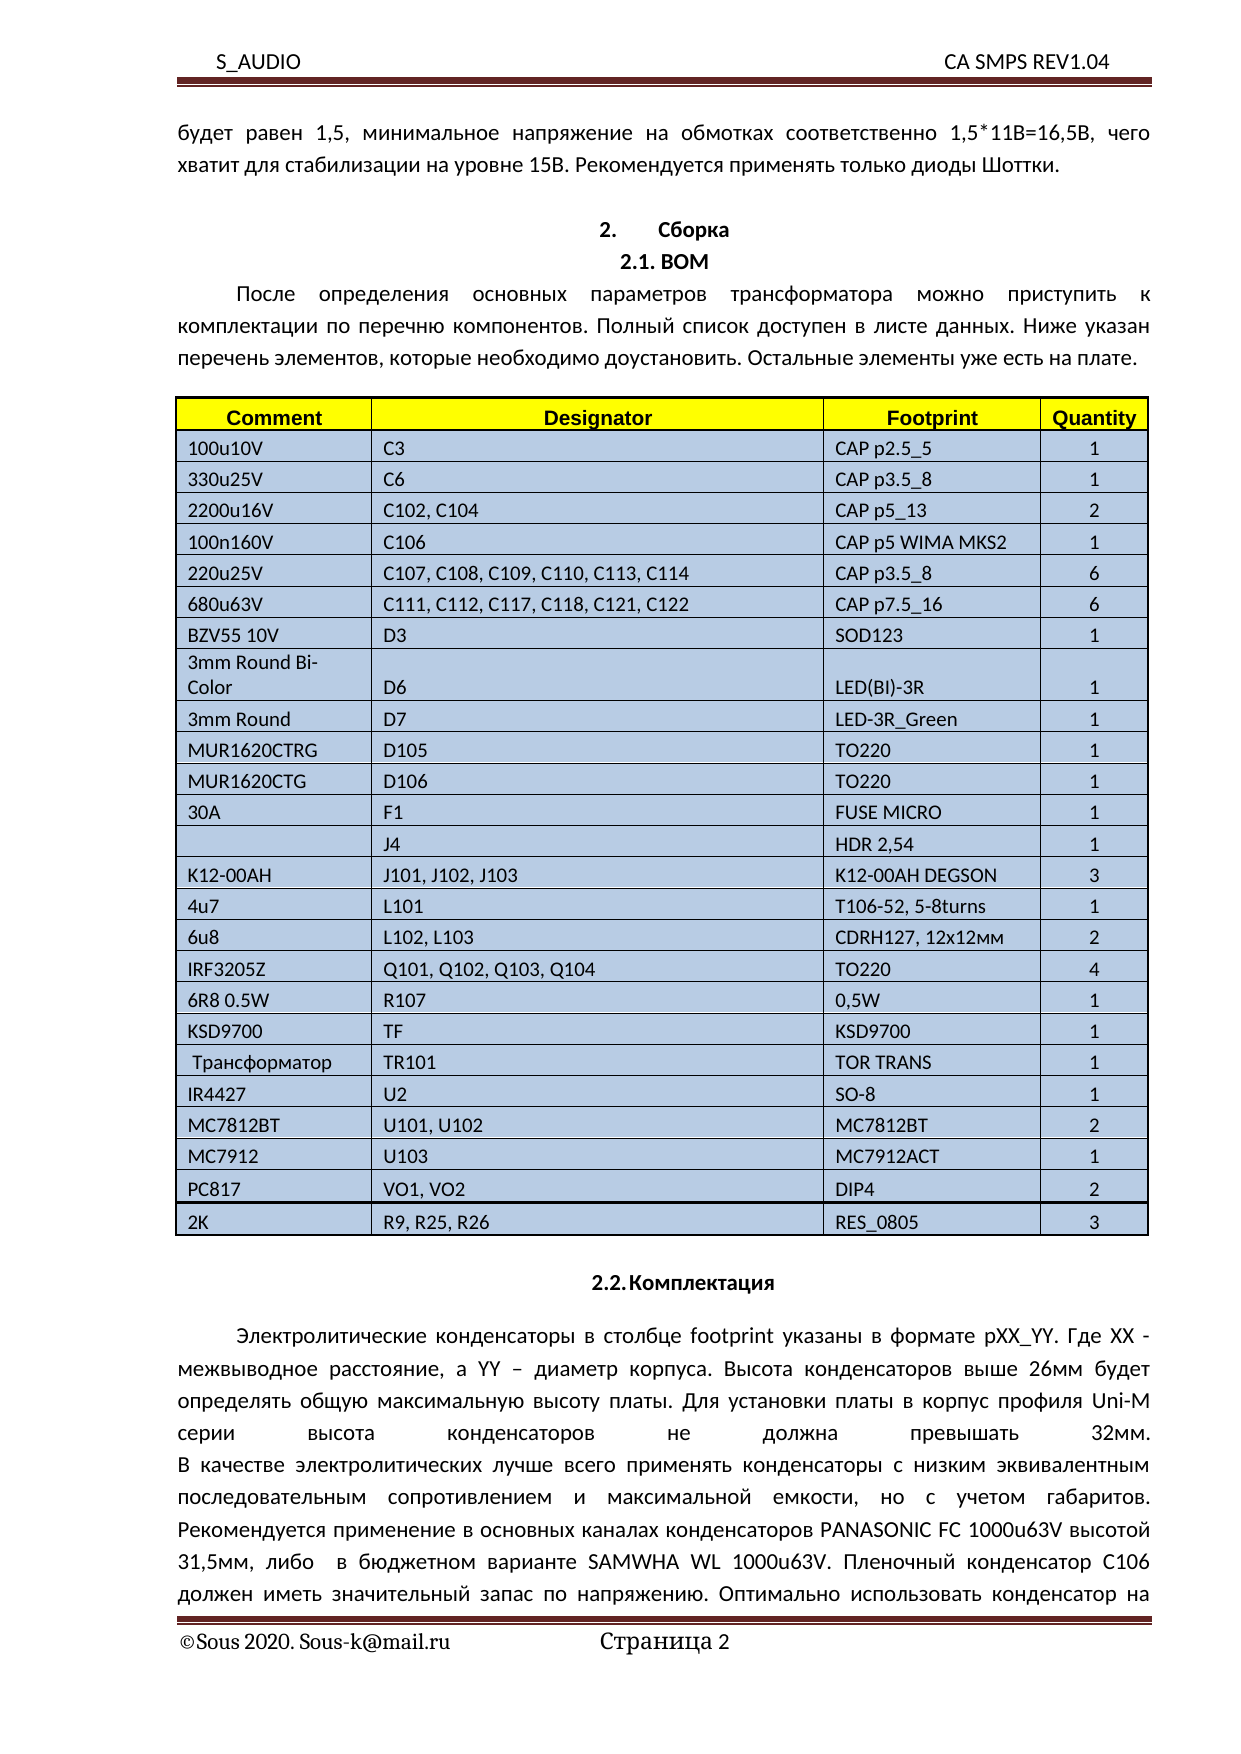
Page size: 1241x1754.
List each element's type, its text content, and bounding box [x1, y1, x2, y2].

table_cell CAP p2.5_5 [824, 431, 1040, 461]
table_cell SO-8 [824, 1076, 1040, 1106]
table_cell 6R8 0.5W [177, 982, 371, 1012]
table_cell 1 [1041, 732, 1147, 762]
table_cell TR101 [372, 1045, 823, 1075]
table_cell 2 [1041, 1170, 1147, 1201]
table_cell 220u25V [177, 555, 371, 586]
table_cell 1 [1041, 462, 1147, 492]
table_cell Q101, Q102, Q103, Q104 [372, 951, 823, 981]
table_cell 1 [1041, 524, 1147, 554]
table_cell 330u25V [177, 462, 371, 492]
table_cell CAP p7.5_16 [824, 587, 1040, 617]
table_cell K12-00AH DEGSON [824, 857, 1040, 887]
table_cell 6u8 [177, 920, 371, 950]
table_cell F1 [372, 795, 823, 825]
table_cell 1 [1041, 431, 1147, 461]
table_cell C111, C112, C117, C118, C121, C122 [372, 587, 823, 617]
table_cell MUR1620CTRG [177, 732, 371, 762]
table_cell KSD9700 [177, 1014, 371, 1044]
table_cell 100n160V [177, 524, 371, 554]
table_cell 3mm Round Bi-Color [177, 649, 371, 700]
table_cell D6 [372, 649, 823, 700]
table_cell 2 [1041, 493, 1147, 523]
list Сборка [177, 215, 1152, 243]
table_cell 1 [1041, 889, 1147, 919]
table_cell 0,5W [824, 982, 1040, 1012]
table_cell 1 [1041, 618, 1147, 648]
table_cell 1 [1041, 982, 1147, 1012]
table_cell 4u7 [177, 889, 371, 919]
table_cell 6 [1041, 555, 1147, 586]
table_cell 1 [1041, 649, 1147, 700]
table_cell J4 [372, 826, 823, 856]
table_cell IR4427 [177, 1076, 371, 1106]
table_cell IRF3205Z [177, 951, 371, 981]
table_cell 1 [1041, 1014, 1147, 1044]
table_cell J101, J102, J103 [372, 857, 823, 887]
table_cell SOD123 [824, 618, 1040, 648]
table_cell K12-00AH [177, 857, 371, 887]
table_cell 2K [177, 1204, 371, 1234]
table_cell MC7812BT [177, 1107, 371, 1137]
table_cell CAP p3.5_8 [824, 555, 1040, 586]
table_cell FUSE MICRO [824, 795, 1040, 825]
table_cell L101 [372, 889, 823, 919]
table_cell CDRH127, 12х12мм [824, 920, 1040, 950]
table_cell TO220 [824, 764, 1040, 794]
table_cell Трансформатор [177, 1045, 371, 1075]
table_cell TF [372, 1014, 823, 1044]
table_cell TOR TRANS [824, 1045, 1040, 1075]
table_cell C6 [372, 462, 823, 492]
table_cell C102, C104 [372, 493, 823, 523]
table_cell CAP p5_13 [824, 493, 1040, 523]
table_cell [177, 826, 371, 856]
table_cell 3mm Round [177, 701, 371, 731]
table_cell 30A [177, 795, 371, 825]
table_cell R9, R25, R26 [372, 1204, 823, 1234]
table_cell R107 [372, 982, 823, 1012]
table_cell MUR1620CTG [177, 764, 371, 794]
table_cell BZV55 10V [177, 618, 371, 648]
table_cell 2200u16V [177, 493, 371, 523]
table_cell 4 [1041, 951, 1147, 981]
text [177, 1322, 1152, 1607]
table_cell 1 [1041, 764, 1147, 794]
table_cell C3 [372, 431, 823, 461]
table_cell D106 [372, 764, 823, 794]
table_cell TO220 [824, 951, 1040, 981]
table_cell 1 [1041, 1076, 1147, 1106]
table_cell 100u10V [177, 431, 371, 461]
list После определения основных параметров трансформатора можно приступить к комплектации по перечню компонентов. Полный список доступен в листе данных. Ниже указан перечень элементов, которые необходимо доустановить. Остальные элементы уже есть на плате. [177, 279, 1152, 371]
table_cell MC7812BT [824, 1107, 1040, 1137]
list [177, 118, 1152, 178]
list Комплектация [215, 1268, 1152, 1297]
table_header Quantity [1041, 399, 1147, 429]
table_cell 1 [1041, 795, 1147, 825]
table_cell RES_0805 [824, 1204, 1040, 1234]
table_cell 2 [1041, 920, 1147, 950]
table_cell KSD9700 [824, 1014, 1040, 1044]
table_cell MC7912ACT [824, 1139, 1040, 1169]
list 2.1. BOM [177, 247, 1152, 275]
table_cell 6 [1041, 587, 1147, 617]
table_cell D105 [372, 732, 823, 762]
table_cell U101, U102 [372, 1107, 823, 1137]
table_cell 1 [1041, 1139, 1147, 1169]
table_cell HDR 2,54 [824, 826, 1040, 856]
table_cell 3 [1041, 857, 1147, 887]
table_cell CAP p3.5_8 [824, 462, 1040, 492]
table_cell PC817 [177, 1170, 371, 1201]
table_cell DIP4 [824, 1170, 1040, 1201]
table_cell L102, L103 [372, 920, 823, 950]
table_cell LED-3R_Green [824, 701, 1040, 731]
table_cell U103 [372, 1139, 823, 1169]
table_cell 680u63V [177, 587, 371, 617]
table_cell U2 [372, 1076, 823, 1106]
table_header Footprint [824, 399, 1040, 429]
table_cell 3 [1041, 1204, 1147, 1234]
table_cell CAP p5 WIMA MKS2 [824, 524, 1040, 554]
table_cell D3 [372, 618, 823, 648]
table_cell D7 [372, 701, 823, 731]
table_cell T106-52, 5-8turns [824, 889, 1040, 919]
table_header Comment [177, 399, 371, 429]
table_cell 2 [1041, 1107, 1147, 1137]
table_header Designator [372, 399, 823, 429]
table_cell C106 [372, 524, 823, 554]
table_cell C107, C108, C109, C110, C113, C114 [372, 555, 823, 586]
table_cell 1 [1041, 826, 1147, 856]
table_cell LED(BI)-3R [824, 649, 1040, 700]
table_cell MC7912 [177, 1139, 371, 1169]
table_cell TO220 [824, 732, 1040, 762]
table_cell 1 [1041, 701, 1147, 731]
table_cell 1 [1041, 1045, 1147, 1075]
table_cell VO1, VO2 [372, 1170, 823, 1201]
